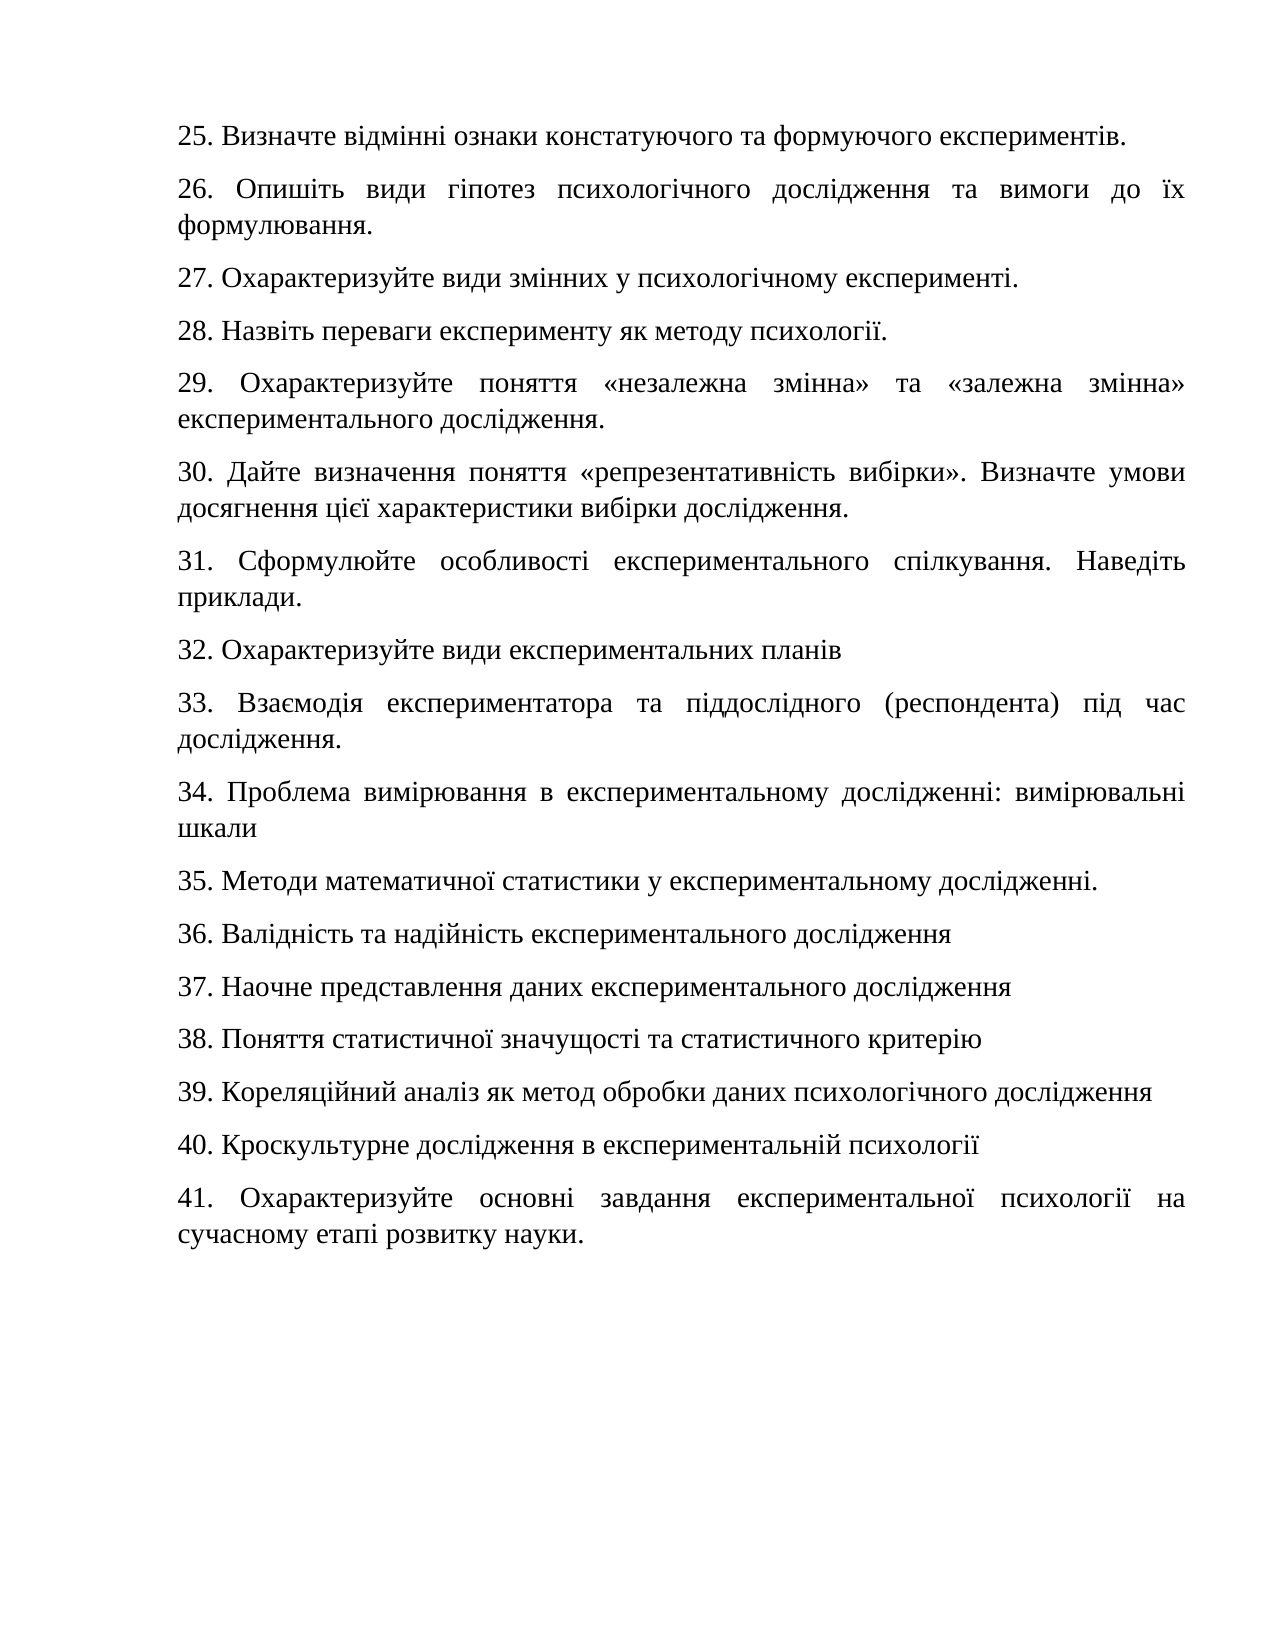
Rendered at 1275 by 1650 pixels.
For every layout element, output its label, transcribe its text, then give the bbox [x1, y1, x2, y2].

text 29. Охарактеризуйте поняття «незалежна змінна» та «залежна змінна» експериментального дослідження. [177, 366, 1186, 435]
text 40. Кроскультурне дослідження в експериментальній психології [177, 1127, 1186, 1161]
text 31. Сформулюйте особливості експериментального спілкування. Наведіть приклади. [177, 543, 1186, 613]
text 37. Наочне представлення даних експериментального дослідження [177, 969, 1186, 1002]
text 38. Поняття статистичної значущості та статистичного критерію [177, 1022, 1186, 1055]
text 26. Опишіть види гіпотез психологічного дослідження та вимоги до їх формулювання. [177, 171, 1186, 241]
text 25. Визначте відмінні ознаки констатуючого та формуючого експериментів. [177, 118, 1186, 152]
text 28. Назвіть переваги експерименту як методу психології. [177, 313, 1186, 346]
text 35. Методи математичної статистики у експериментальному дослідженні. [177, 863, 1186, 897]
text 30. Дайте визначення поняття «репрезентативність вибірки». Визначте умови досягнення цієї характеристики вибірки дослідження. [177, 454, 1186, 524]
text 33. Взаємодія експериментатора та піддослідного (респондента) під час дослідження. [177, 685, 1186, 755]
text 27. Охарактеризуйте види змінних у психологічному експерименті. [177, 260, 1186, 293]
text 41. Охарактеризуйте основні завдання експериментальної психології на сучасному етапі розвитку науки. [177, 1180, 1186, 1250]
text 39. Кореляційний аналіз як метод обробки даних психологічного дослідження [177, 1074, 1186, 1108]
text 32. Охарактеризуйте види експериментальних планів [177, 632, 1186, 666]
text 34. Проблема вимірювання в експериментальному дослідженні: вимірювальні шкали [177, 774, 1186, 844]
text 36. Валідність та надійність експериментального дослідження [177, 916, 1186, 949]
